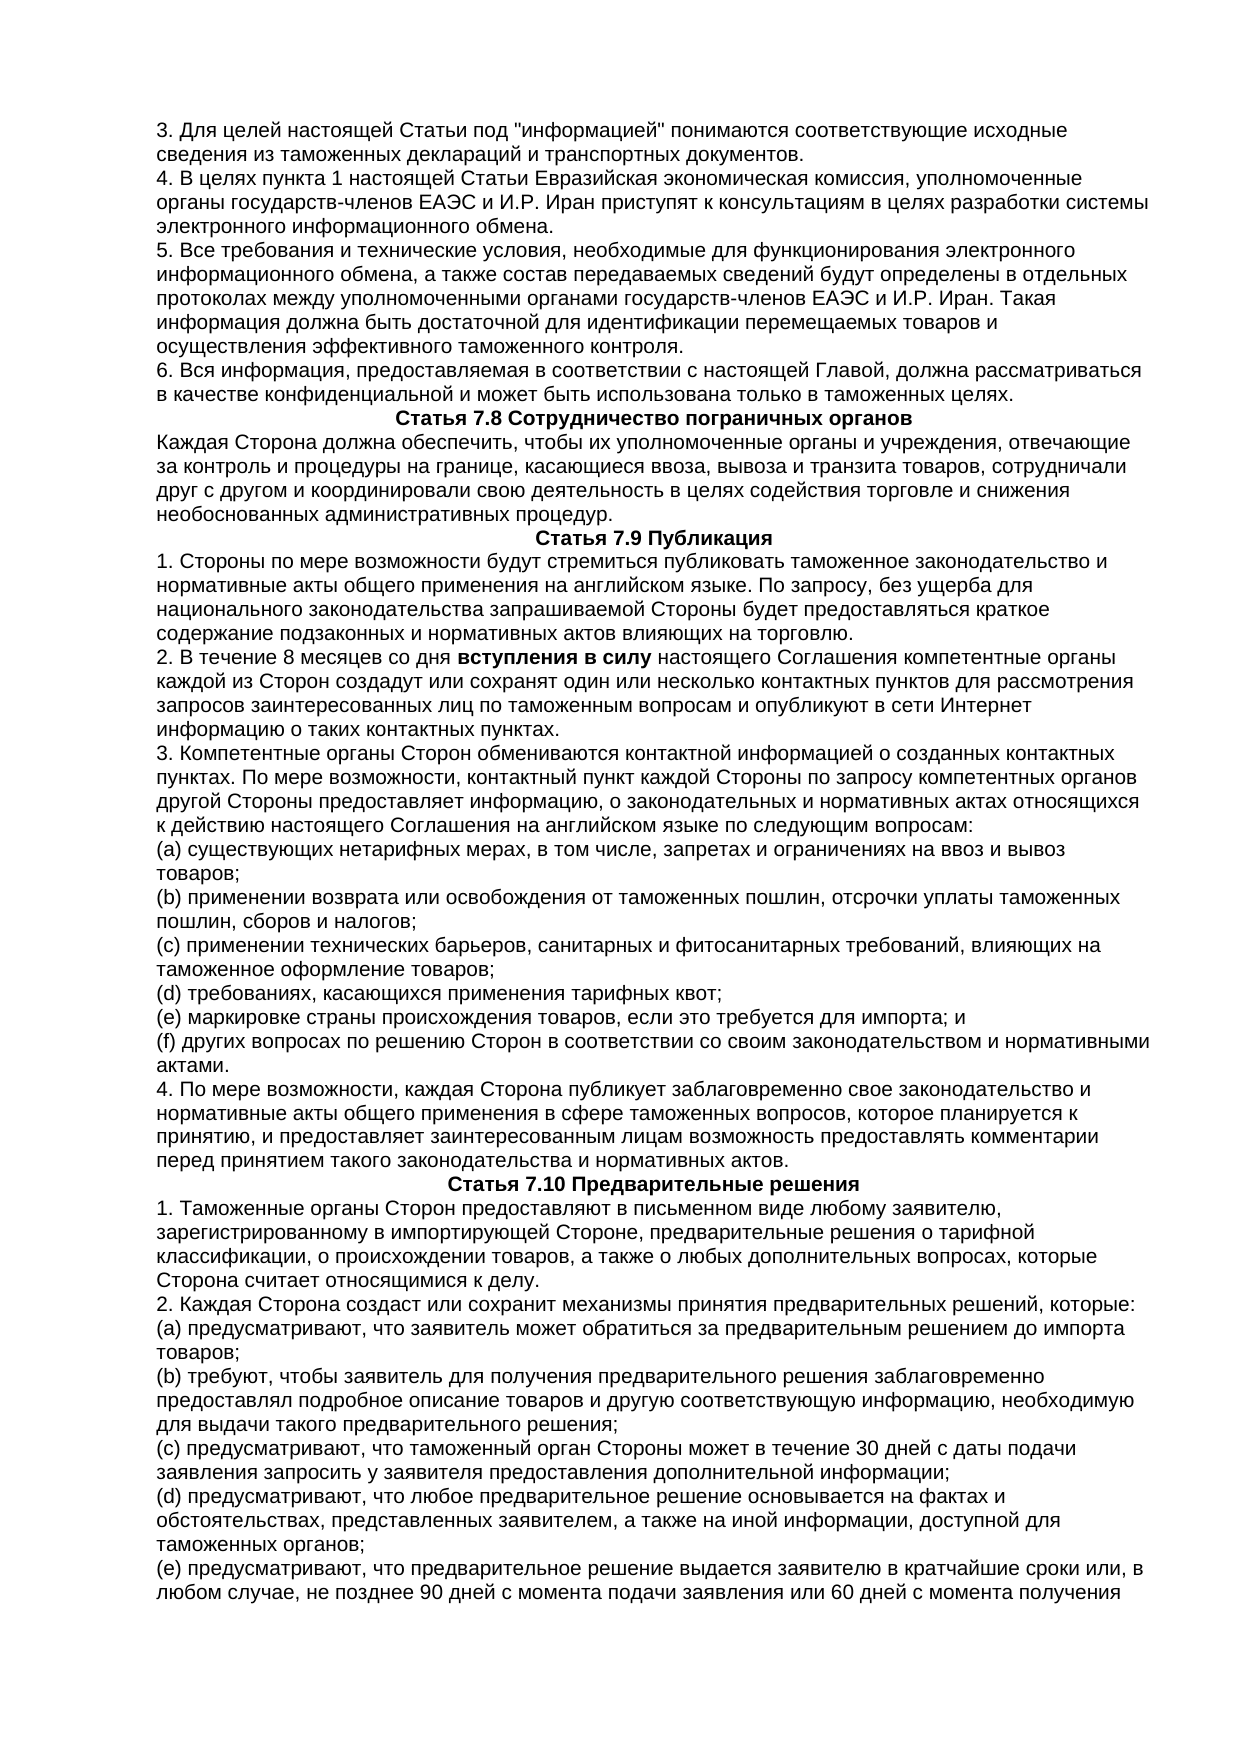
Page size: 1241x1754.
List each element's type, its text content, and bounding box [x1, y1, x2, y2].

text 4. По мере возможности, каждая Сторона публикует заблаговременно свое законодательство и нормативные акты общего применения в сфере таможенных вопросов, которое планируется к принятию, и предоставляет заинтересованным лицам возможность предоставлять комментарии перед принятием такого законодательства и нормативных актов. [156, 1076, 1152, 1172]
text Статья 7.8 Сотрудничество пограничных органов [156, 406, 1152, 429]
text (d) предусматривают, что любое предварительное решение основывается на фактах и обстоятельствах, представленных заявителем, а также на иной информации, доступной для таможенных органов; [156, 1484, 1152, 1556]
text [156, 1556, 1152, 1603]
text 3. Для целей настоящей Статьи под "информацией" понимаются соответствующие исходные сведения из таможенных деклараций и транспортных документов. [156, 118, 1152, 166]
text (a) существующих нетарифных мерах, в том числе, запретах и ограничениях на ввоз и вывоз товаров; [156, 837, 1152, 885]
text Статья 7.10 Предварительные решения [156, 1172, 1152, 1196]
text 1. Стороны по мере возможности будут стремиться публиковать таможенное законодательство и нормативные акты общего применения на английском языке. По запросу, без ущерба для национального законодательства запрашиваемой Стороны будет предоставляться краткое содержание подзаконных и нормативных актов влияющих на торговлю. [156, 549, 1152, 645]
text 1. Таможенные органы Сторон предоставляют в письменном виде любому заявителю, зарегистрированному в импортирующей Стороне, предварительные решения о тарифной классификации, о происхождении товаров, а также о любых дополнительных вопросах, которые Сторона считает относящимися к делу. [156, 1196, 1152, 1292]
text Каждая Сторона должна обеспечить, чтобы их уполномоченные органы и учреждения, отвечающие за контроль и процедуры на границе, касающиеся ввоза, вывоза и транзита товаров, сотрудничали друг с другом и координировали свою деятельность в целях содействия торговле и снижения необоснованных административных процедур. [156, 429, 1152, 525]
text (b) требуют, чтобы заявитель для получения предварительного решения заблаговременно предоставлял подробное описание товаров и другую соответствующую информацию, необходимую для выдачи такого предварительного решения; [156, 1364, 1152, 1436]
text 5. Все требования и технические условия, необходимые для функционирования электронного информационного обмена, а также состав передаваемых сведений будут определены в отдельных протоколах между уполномоченными органами государств-членов ЕАЭС и И.Р. Иран. Такая информация должна быть достаточной для идентификации перемещаемых товаров и осуществления эффективного таможенного контроля. [156, 238, 1152, 358]
text 4. В целях пункта 1 настоящей Статьи Евразийская экономическая комиссия, уполномоченные органы государств-членов ЕАЭС и И.Р. Иран приступят к консультациям в целях разработки системы электронного информационного обмена. [156, 166, 1152, 238]
text 2. Каждая Сторона создаст или сохранит механизмы принятия предварительных решений, которые: [156, 1292, 1152, 1316]
text 6. Вся информация, предоставляемая в соответствии с настоящей Главой, должна рассматриваться в качестве конфиденциальной и может быть использована только в таможенных целях. [156, 358, 1152, 406]
text (d) требованиях, касающихся применения тарифных квот; [156, 981, 1152, 1004]
text (e) маркировке страны происхождения товаров, если это требуется для импорта; и [156, 1004, 1152, 1028]
text (c) предусматривают, что таможенный орган Стороны может в течение 30 дней с даты подачи заявления запросить у заявителя предоставления дополнительной информации; [156, 1436, 1152, 1484]
text 2. В течение 8 месяцев со дня вступления в силу настоящего Соглашения компетентные органы каждой из Сторон создадут или сохранят один или несколько контактных пунктов для рассмотрения запросов заинтересованных лиц по таможенным вопросам и опубликуют в сети Интернет информацию о таких контактных пунктах. [156, 645, 1152, 741]
text Статья 7.9 Публикация [156, 525, 1152, 549]
text (a) предусматривают, что заявитель может обратиться за предварительным решением до импорта товаров; [156, 1316, 1152, 1364]
text (c) применении технических барьеров, санитарных и фитосанитарных требований, влияющих на таможенное оформление товаров; [156, 933, 1152, 981]
text (f) других вопросах по решению Сторон в соответствии со своим законодательством и нормативными актами. [156, 1028, 1152, 1076]
text (b) применении возврата или освобождения от таможенных пошлин, отсрочки уплаты таможенных пошлин, сборов и налогов; [156, 885, 1152, 933]
text 3. Компетентные органы Сторон обмениваются контактной информацией о созданных контактных пунктах. По мере возможности, контактный пункт каждой Стороны по запросу компетентных органов другой Стороны предоставляет информацию, о законодательных и нормативных актах относящихся к действию настоящего Соглашения на английском языке по следующим вопросам: [156, 741, 1152, 837]
